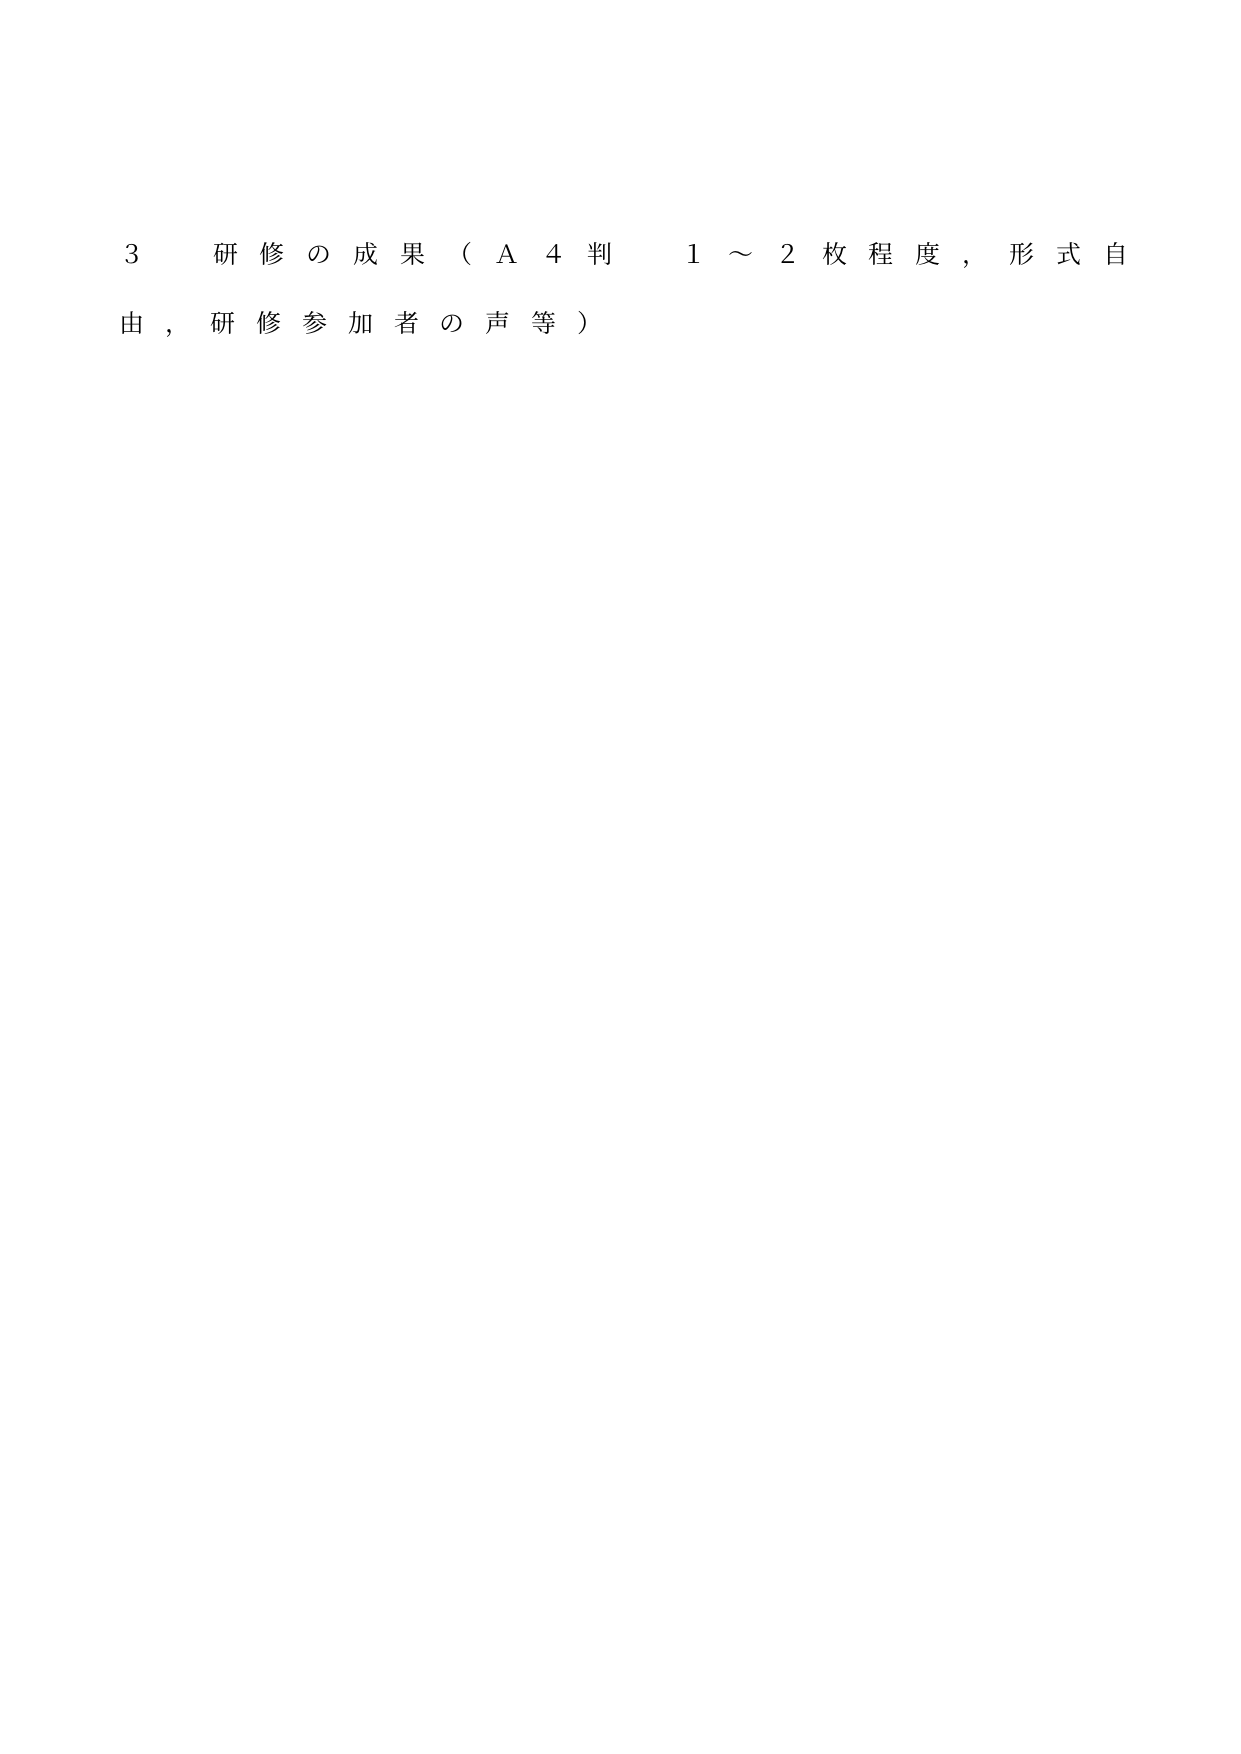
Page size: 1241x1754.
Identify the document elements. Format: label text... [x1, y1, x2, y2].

text ３ 研修の成果（Ａ４判 １～２枚程度，形式自由，研修参加者の声等） [119, 218, 1150, 357]
